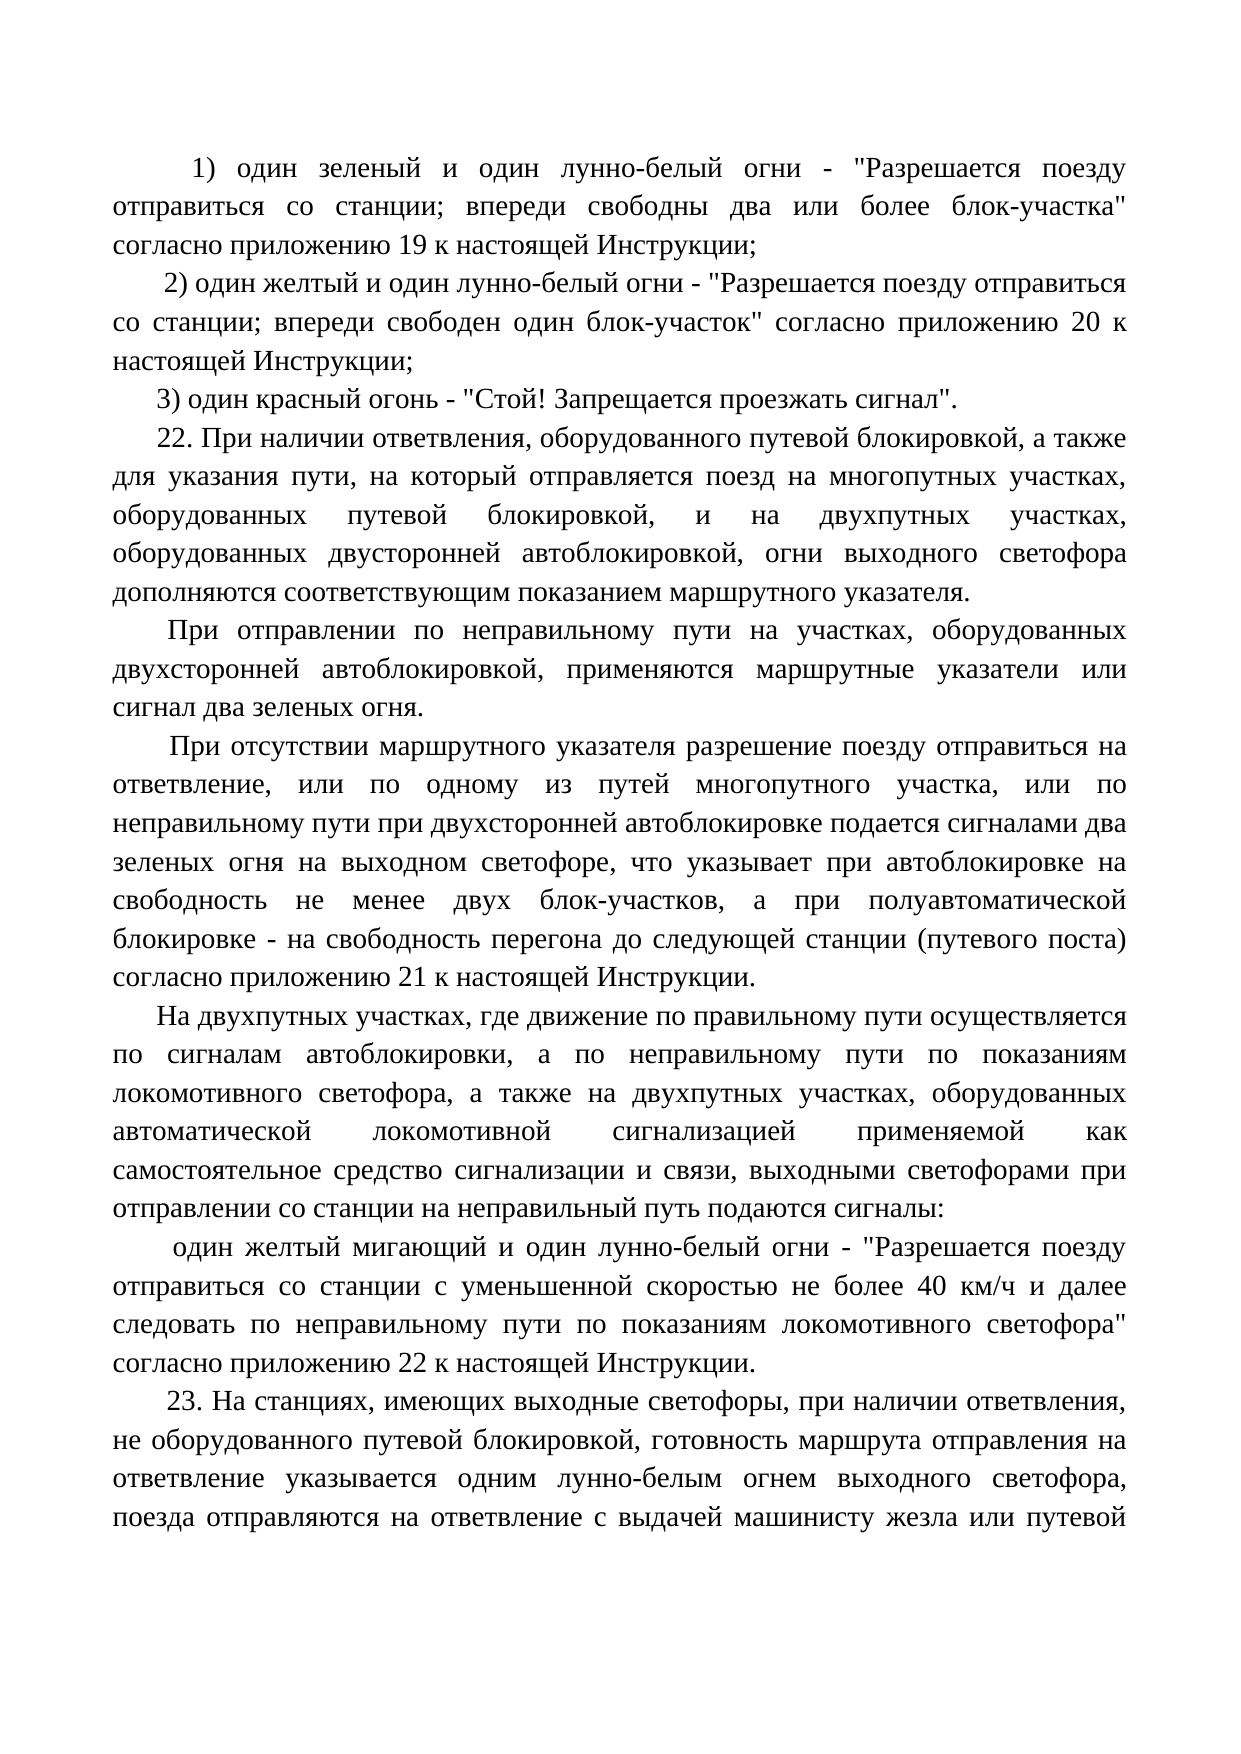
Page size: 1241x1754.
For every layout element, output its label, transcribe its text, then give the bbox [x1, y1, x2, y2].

text 2) один желтый и один лунно-белый огни - "Разрешается поезду отправиться со станции; впереди свободен один блок-участок" согласно приложению 20 к настоящей Инструкции; [112, 266, 1128, 376]
text 22. При наличии ответвления, оборудованного путевой блокировкой, а также для указания пути, на который отправляется поезд на многопутных участках, оборудованных путевой блокировкой, и на двухпутных участках, оборудованных двусторонней автоблокировкой, огни выходного светофора дополняются соответствующим показанием маршрутного указателя. [112, 420, 1128, 607]
text На двухпутных участках, где движение по правильному пути осуществляется по сигналам автоблокировки, а по неправильному пути по показаниям локомотивного светофора, а также на двухпутных участках, оборудованных автоматической локомотивной сигнализацией применяемой как самостоятельное средство сигнализации и связи, выходными светофорами при отправлении со станции на неправильный путь подаются сигналы: [112, 998, 1128, 1224]
text При отсутствии маршрутного указателя разрешение поезду отправиться на ответвление, или по одному из путей многопутного участка, или по неправильному пути при двухсторонней автоблокировке подается сигналами два зеленых огня на выходном светофоре, что указывает при автоблокировке на свободность не менее двух блок-участков, а при полуавтоматической блокировке - на свободность перегона до следующей станции (путевого поста) согласно приложению 21 к настоящей Инструкции. [112, 728, 1128, 993]
text 3) один красный огонь - "Стой! Запрещается проезжать сигнал". [112, 381, 1128, 415]
text один желтый мигающий и один лунно-белый огни - "Разрешается поезду отправиться со станции с уменьшенной скоростью не более 40 км/ч и далее следовать по неправильному пути по показаниям локомотивного светофора" согласно приложению 22 к настоящей Инструкции. [112, 1229, 1128, 1378]
text 1) один зеленый и один лунно-белый огни - "Разрешается поезду отправиться со станции; впереди свободны два или более блок-участка" согласно приложению 19 к настоящей Инструкции; [112, 150, 1128, 261]
text При отправлении по неправильному пути на участках, оборудованных двухсторонней автоблокировкой, применяются маршрутные указатели или сигнал два зеленых огня. [112, 612, 1128, 723]
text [112, 1383, 1128, 1532]
